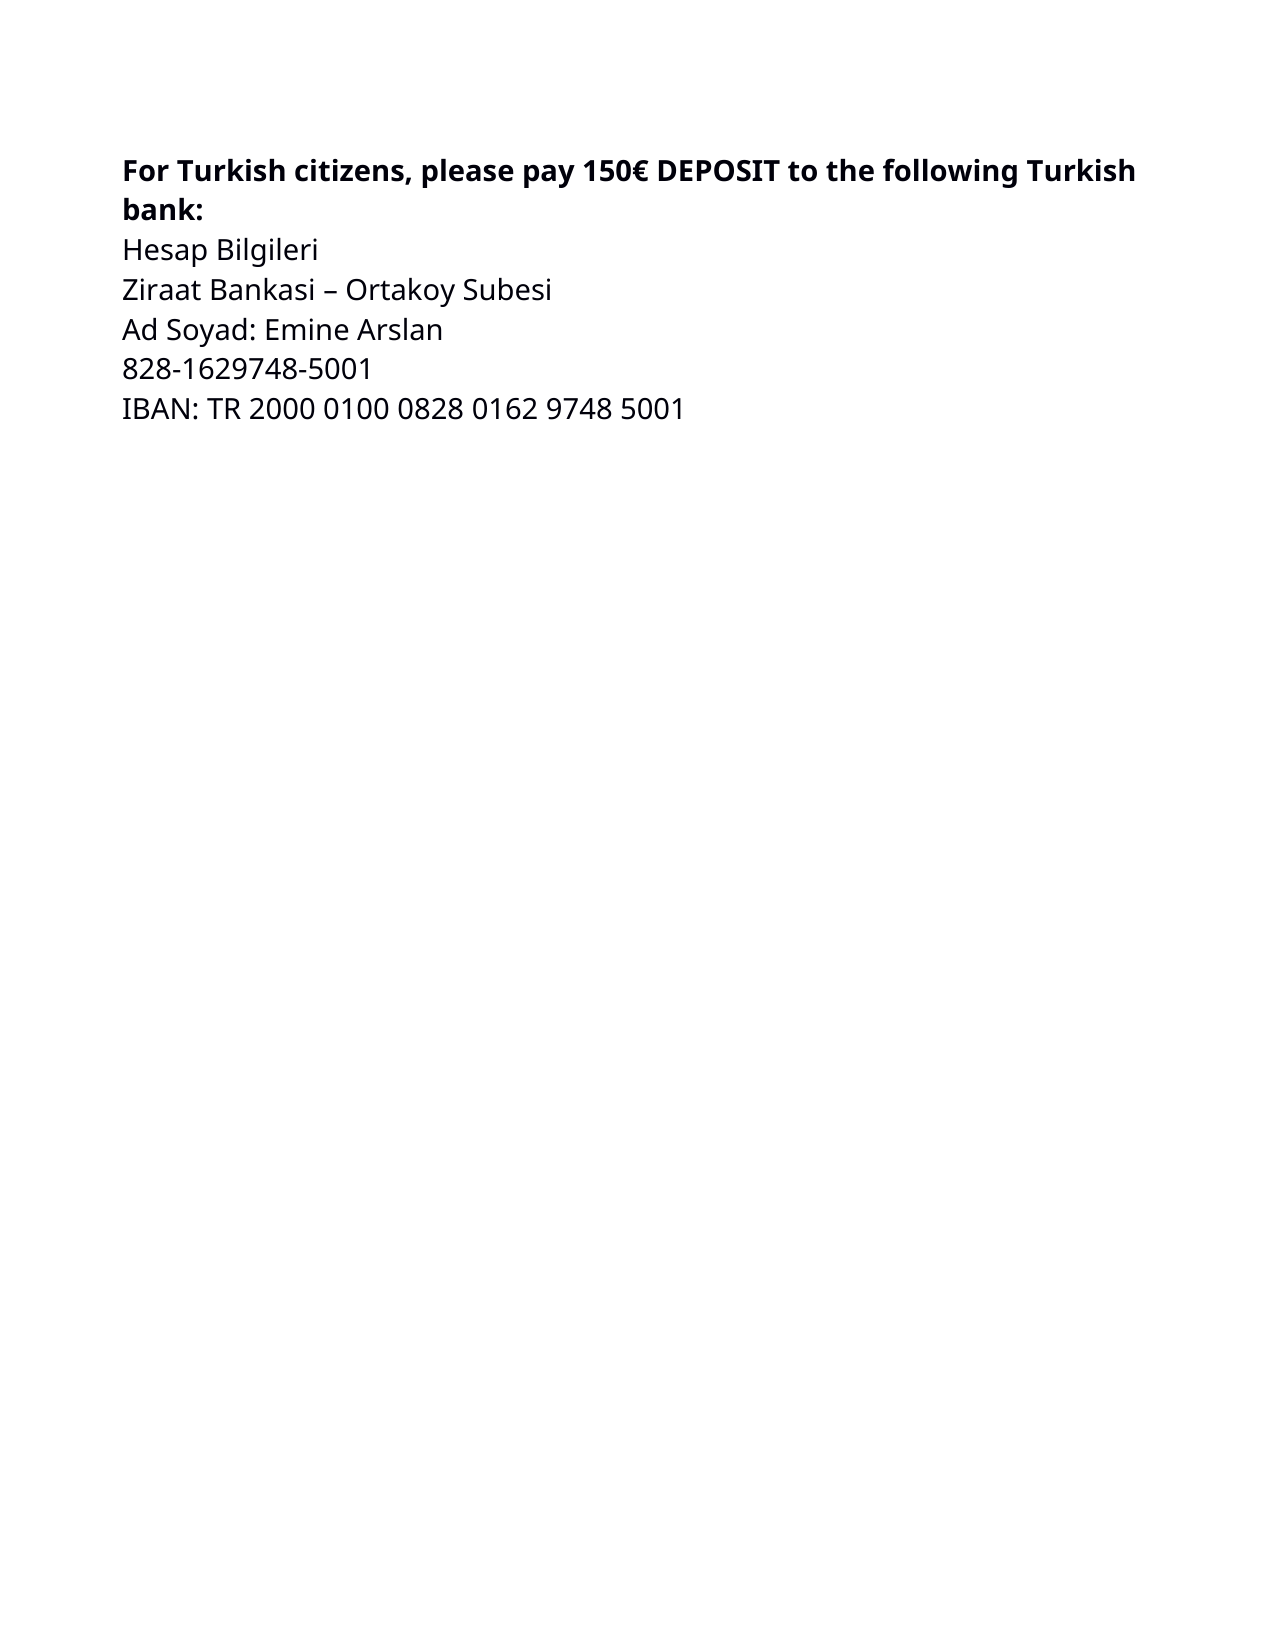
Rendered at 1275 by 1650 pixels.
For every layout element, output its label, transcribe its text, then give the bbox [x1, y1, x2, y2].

text Ad Soyad: Emine Arslan [122, 309, 1153, 348]
text For Turkish citizens, please pay 150€ DEPOSIT to the following Turkish bank: [122, 150, 1153, 229]
text Hesap Bilgileri [122, 229, 1153, 269]
text 828-1629748-5001 [122, 348, 1153, 388]
text Ziraat Bankasi – Ortakoy Subesi [122, 269, 1153, 309]
text IBAN: TR 2000 0100 0828 0162 9748 5001 [122, 388, 1153, 428]
